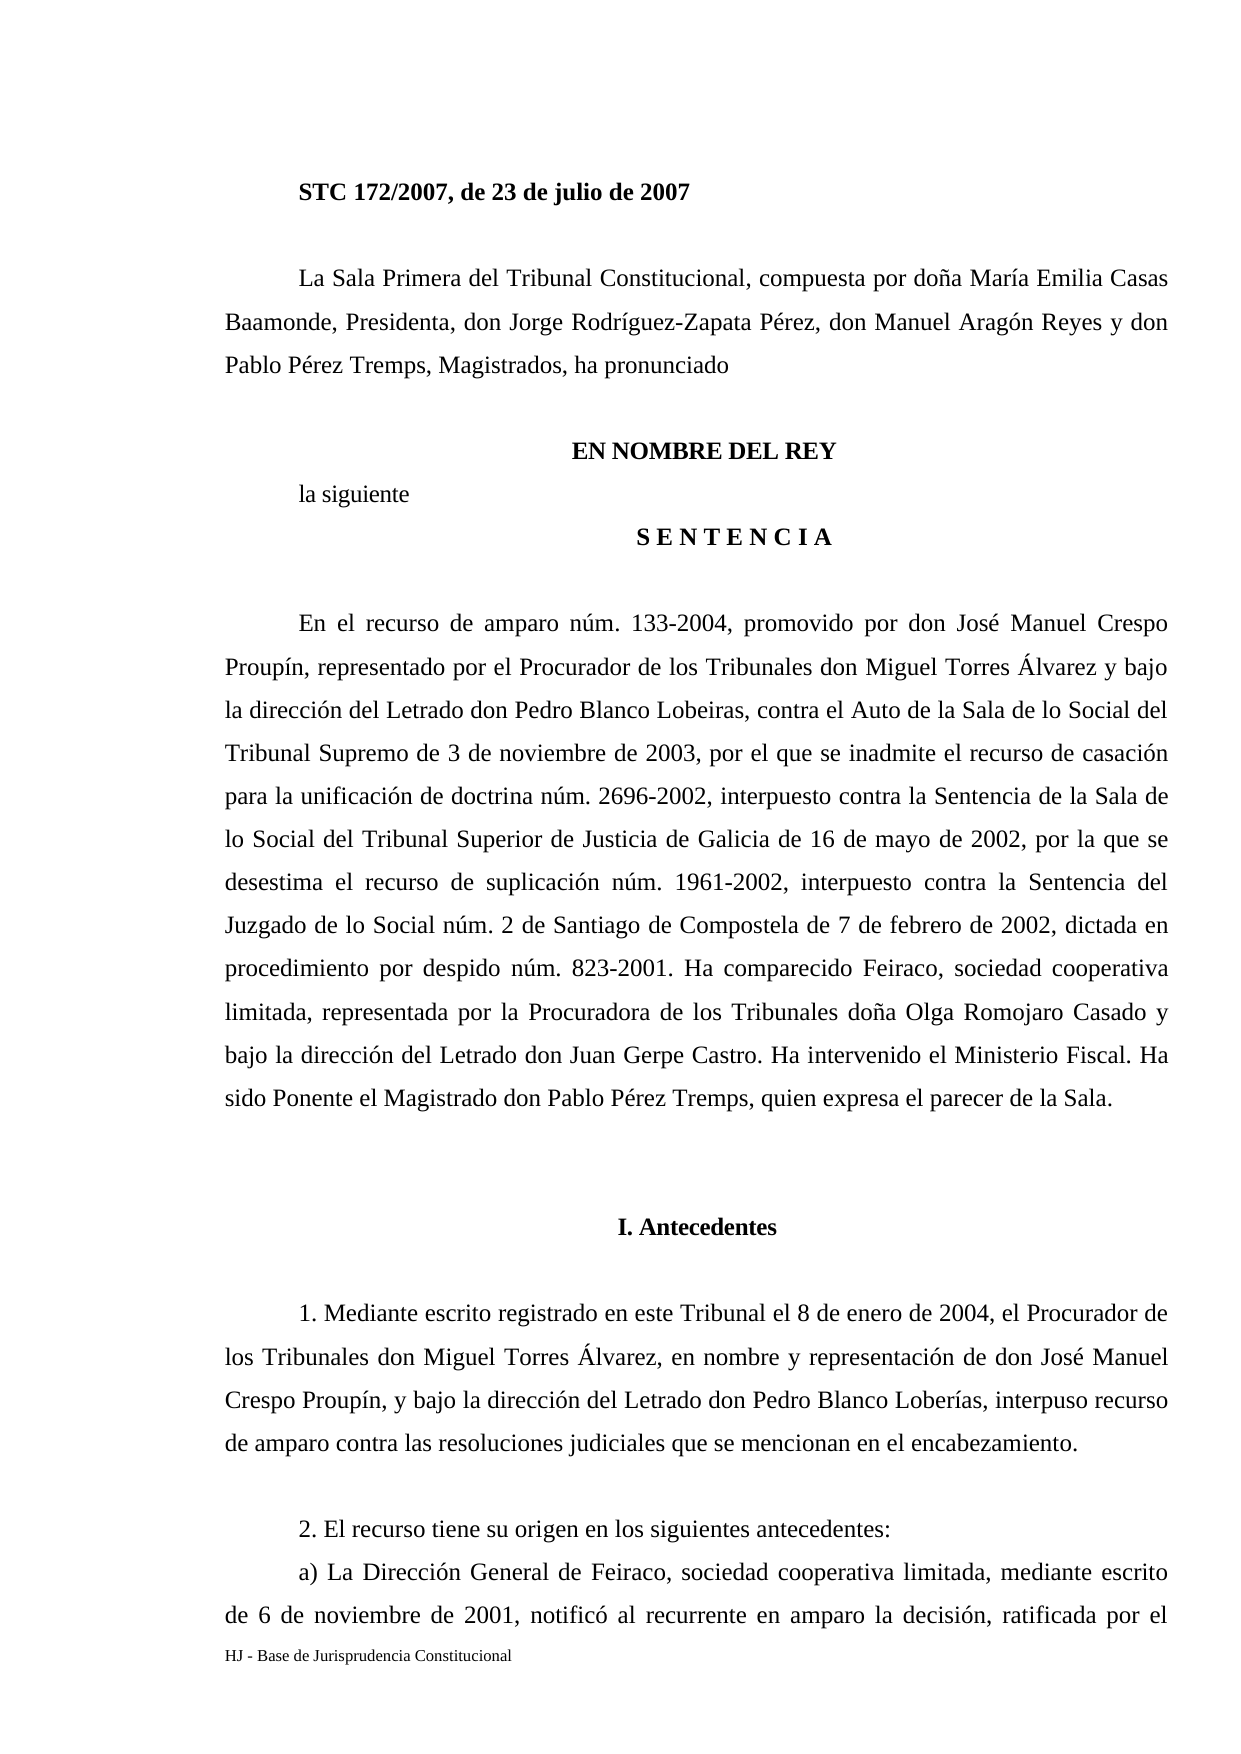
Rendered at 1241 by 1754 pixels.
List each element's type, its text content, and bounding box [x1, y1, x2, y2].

text 2. El recurso tiene su origen en los siguientes antecedentes: [224, 1514, 1169, 1543]
text EN NOMBRE DEL REY [224, 436, 1110, 465]
text 1. Mediante escrito registrado en este Tribunal el 8 de enero de 2004, el Procurador de los Tribunales don Miguel Torres Álvarez, en nombre y representación de don José Manuel Crespo Proupín, y bajo la dirección del Letrado don Pedro Blanco Loberías, interpuso recurso de amparo contra las resoluciones judiciales que se mencionan en el encabezamiento. [224, 1298, 1169, 1457]
text En el recurso de amparo núm. 133-2004, promovido por don José Manuel Crespo Proupín, representado por el Procurador de los Tribunales don Miguel Torres Álvarez y bajo la dirección del Letrado don Pedro Blanco Lobeiras, contra el Auto de la Sala de lo Social del Tribunal Supremo de 3 de noviembre de 2003, por el que se inadmite el recurso de casación para la unificación de doctrina núm. 2696-2002, interpuesto contra la Sentencia de la Sala de lo Social del Tribunal Superior de Justicia de Galicia de 16 de mayo de 2002, por la que se desestima el recurso de suplicación núm. 1961-2002, interpuesto contra la Sentencia del Juzgado de lo Social núm. 2 de Santiago de Compostela de 7 de febrero de 2002, dictada en procedimiento por despido núm. 823-2001. Ha comparecido Feiraco, sociedad cooperativa limitada, representada por la Procuradora de los Tribunales doña Olga Romojaro Casado y bajo la dirección del Letrado don Juan Gerpe Castro. Ha intervenido el Ministerio Fiscal. Ha sido Ponente el Magistrado don Pablo Pérez Tremps, quien expresa el parecer de la Sala. [224, 608, 1169, 1112]
text la siguiente [224, 479, 1110, 508]
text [224, 1557, 1169, 1629]
text S E N T E N C I A [224, 522, 1169, 551]
text STC 172/2007, de 23 de julio de 2007 [224, 177, 1169, 206]
text I. Antecedentes [224, 1212, 1169, 1241]
text La Sala Primera del Tribunal Constitucional, compuesta por doña María Emilia Casas Baamonde, Presidenta, don Jorge Rodríguez-Zapata Pérez, don Manuel Aragón Reyes y don Pablo Pérez Tremps, Magistrados, ha pronunciado [224, 263, 1169, 378]
